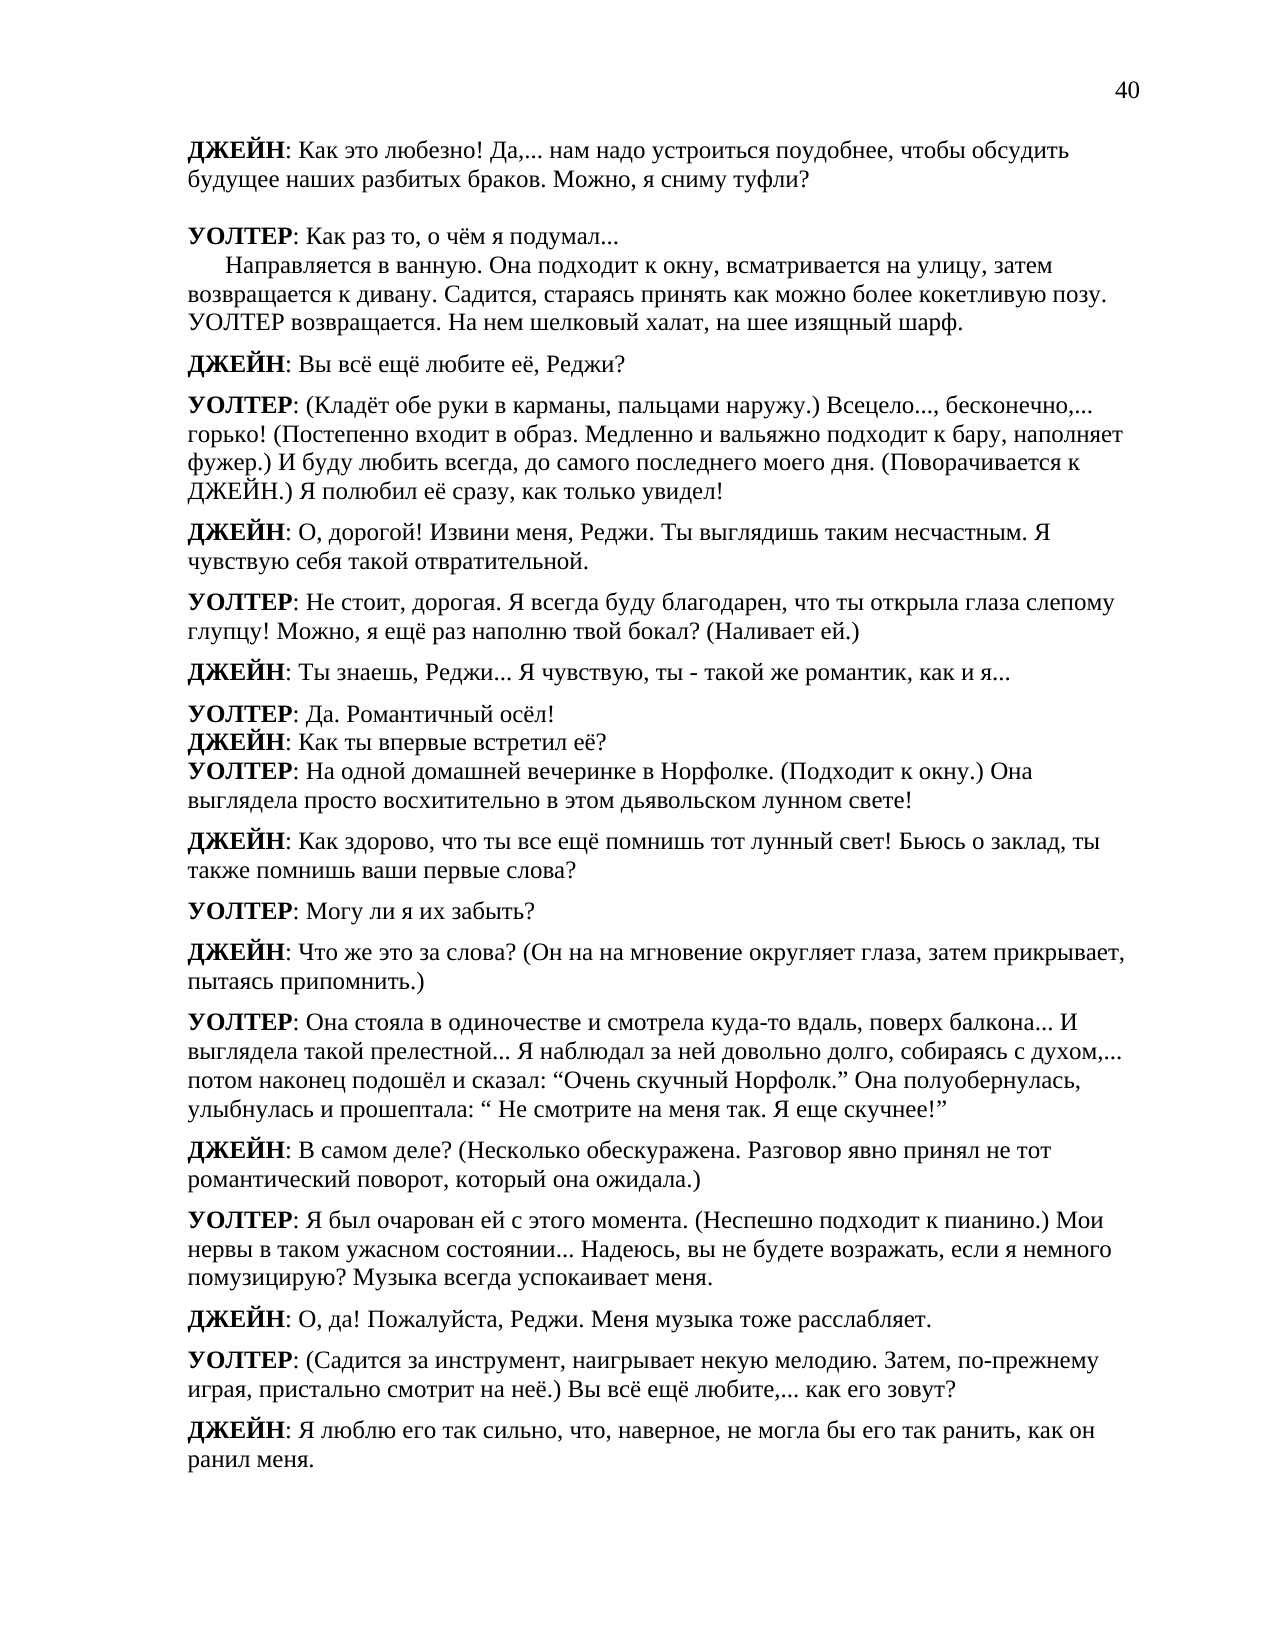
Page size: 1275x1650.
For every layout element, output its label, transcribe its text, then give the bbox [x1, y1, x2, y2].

text УОЛТЕР: Не стоит, дорогая. Я всегда буду благодарен, что ты открыла глаза слепому глупцу! Можно, я ещё раз наполню твой бокал? (Наливает ей.) [187, 587, 1140, 645]
list УОЛТЕР: Как раз то, о чём я подумал... [150, 221, 1140, 250]
list УОЛТЕР: Да. Романтичный осёл! [187, 699, 1140, 727]
text УОЛТЕР: (Кладёт обе руки в карманы, пальцами наружу.) Всецело..., бесконечно,... горько! (Постепенно входит в образ. Медленно и вальяжно подходит к бару, наполняет фужер.) И буду любить всегда, до самого последнего моего дня. (Поворачивается к ДЖЕЙН.) Я полюбил её сразу, как только увидел! [187, 390, 1140, 505]
text УОЛТЕР: На одной домашней вечеринке в Норфолке. (Подходит к окну.) Она выглядела просто восхитительно в этом дьявольском лунном свете! [187, 756, 1140, 814]
text ДЖЕЙН: Ты знаешь, Реджи... Я чувствую, ты - такой же романтик, как и я... [187, 657, 1140, 686]
text УОЛТЕР: Она стояла в одиночестве и смотрела куда-то вдаль, поверх балкона... И выглядела такой прелестной... Я наблюдал за ней довольно долго, собираясь с духом,... потом наконец подошёл и сказал: “Очень скучный Норфолк.” Она полуобернулась, улыбнулась и прошептала: “ Не смотрите на меня так. Я еще скучнее!” [187, 1007, 1140, 1122]
text УОЛТЕР: (Садится за инструмент, наигрывает некую мелодию. Затем, по-прежнему играя, пристально смотрит на неё.) Вы всё ещё любите,... как его зовут? [187, 1345, 1140, 1402]
text ДЖЕЙН: О, дорогой! Извини меня, Реджи. Ты выглядишь таким несчастным. Я чувствую себя такой отвратительной. [187, 517, 1140, 575]
text ДЖЕЙН: Как здорово, что ты все ещё помнишь тот лунный свет! Бьюсь о заклад, ты также помнишь ваши первые слова? [187, 826, 1140, 884]
text ДЖЕЙН: Вы всё ещё любите её, Реджи? [187, 349, 1140, 377]
text УОЛТЕР: Могу ли я их забыть? [187, 896, 1140, 925]
text ДЖЕЙН: О, да! Пожалуйста, Реджи. Меня музыка тоже расслабляет. [187, 1304, 1140, 1332]
list ДЖЕЙН: Как ты впервые встретил её? [187, 727, 1140, 756]
text ДЖЕЙН: Я люблю его так сильно, что, наверное, не могла бы его так ранить, как он ранил меня. [187, 1415, 1140, 1472]
text Направляется в ванную. Она подходит к окну, всматривается на улицу, затем возвращается к дивану. Садится, стараясь принять как можно более кокетливую позу. УОЛТЕР возвращается. На нем шелковый халат, на шее изящный шарф. [187, 250, 1140, 336]
text УОЛТЕР: Я был очарован ей с этого момента. (Неспешно подходит к пианино.) Мои нервы в таком ужасном состоянии... Надеюсь, вы не будете возражать, если я немного помузицирую? Музыка всегда успокаивает меня. [187, 1205, 1140, 1291]
text ДЖЕЙН: В самом деле? (Несколько обескуражена. Разговор явно принял не тот романтический поворот, который она ожидала.) [187, 1135, 1140, 1192]
text ДЖЕЙН: Что же это за слова? (Он на на мгновение округляет глаза, затем прикрывает, пытаясь припомнить.) [187, 937, 1140, 995]
list ДЖЕЙН: Как это любезно! Да,... нам надо устроиться поудобнее, чтобы обсудить будущее наших разбитых браков. Можно, я сниму туфли? [187, 135, 1140, 192]
